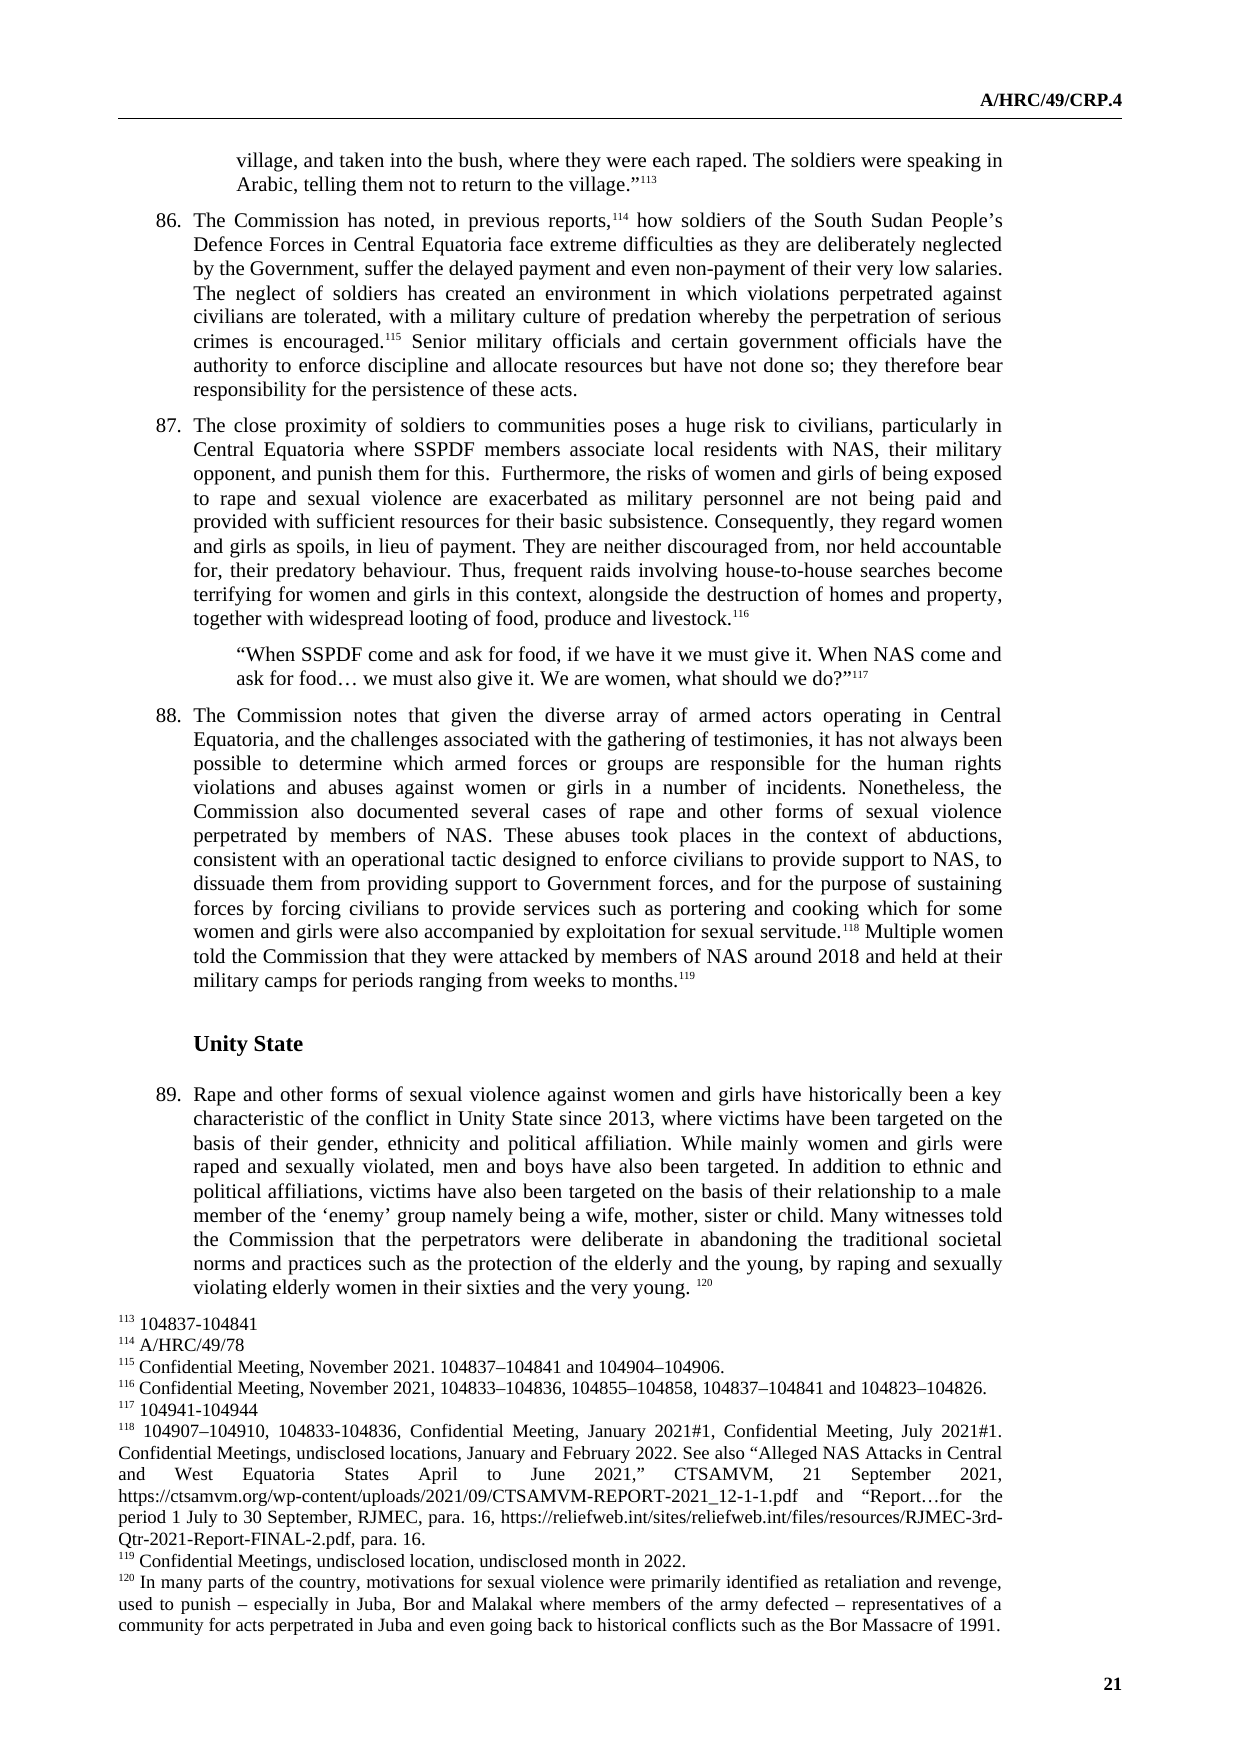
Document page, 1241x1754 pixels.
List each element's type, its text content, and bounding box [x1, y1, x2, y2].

list “When SSPDF come and ask for food, if we have it we must give it. When NAS come and ask for food… we must also give it. We are women, what should we do?” [236, 642, 1003, 690]
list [236, 148, 1003, 196]
text The close proximity of soldiers to communities poses a huge risk to civilians, particularly in Central Equatoria where SSPDF members associate local residents with NAS, their military opponent, and punish them for this. Furthermore, the risks of women and girls of being exposed to rape and sexual violence are exacerbated as military personnel are not being paid and provided with sufficient resources for their basic subsistence. Consequently, they regard women and girls as spoils, in lieu of payment. They are neither discouraged from, nor held accountable for, their predatory behaviour. Thus, frequent raids involving house-to-house searches become terrifying for women and girls in this context, alongside the destruction of homes and property, together with widespread looting of food, produce and livestock. [156, 413, 1003, 630]
text Unity State [193, 1029, 1004, 1057]
text The Commission notes that given the diverse array of armed actors operating in Central Equatoria, and the challenges associated with the gathering of testimonies, it has not always been possible to determine which armed forces or groups are responsible for the human rights violations and abuses against women or girls in a number of incidents. Nonetheless, the Commission also documented several cases of rape and other forms of sexual violence perpetrated by members of NAS. These abuses took places in the context of abductions, consistent with an operational tactic designed to enforce civilians to provide support to NAS, to dissuade them from providing support to Government forces, and for the purpose of sustaining forces by forcing civilians to provide services such as portering and cooking which for some women and girls were also accompanied by exploitation for sexual servitude. Multiple women told the Commission that they were attacked by members of NAS around 2018 and held at their military camps for periods ranging from weeks to months. [156, 703, 1003, 992]
text Rape and other forms of sexual violence against women and girls have historically been a key characteristic of the conflict in Unity State since 2013, where victims have been targeted on the basis of their gender, ethnicity and political affiliation. While mainly women and girls were raped and sexually violated, men and boys have also been targeted. In addition to ethnic and political affiliations, victims have also been targeted on the basis of their relationship to a male member of the ‘enemy’ group namely being a wife, mother, sister or child. Many witnesses told the Commission that the perpetrators were deliberate in abandoning the traditional societal norms and practices such as the protection of the elderly and the young, by raping and sexually violating elderly women in their sixties and the very young. [156, 1082, 1003, 1299]
text The Commission has noted, in previous reports, how soldiers of the South Sudan People’s Defence Forces in Central Equatoria face extreme difficulties as they are deliberately neglected by the Government, suffer the delayed payment and even non-payment of their very low salaries. The neglect of soldiers has created an environment in which violations perpetrated against civilians are tolerated, with a military culture of predation whereby the perpetration of serious crimes is encouraged. Senior military officials and certain government officials have the authority to enforce discipline and allocate resources but have not done so; they therefore bear responsibility for the persistence of these acts. [156, 208, 1003, 401]
